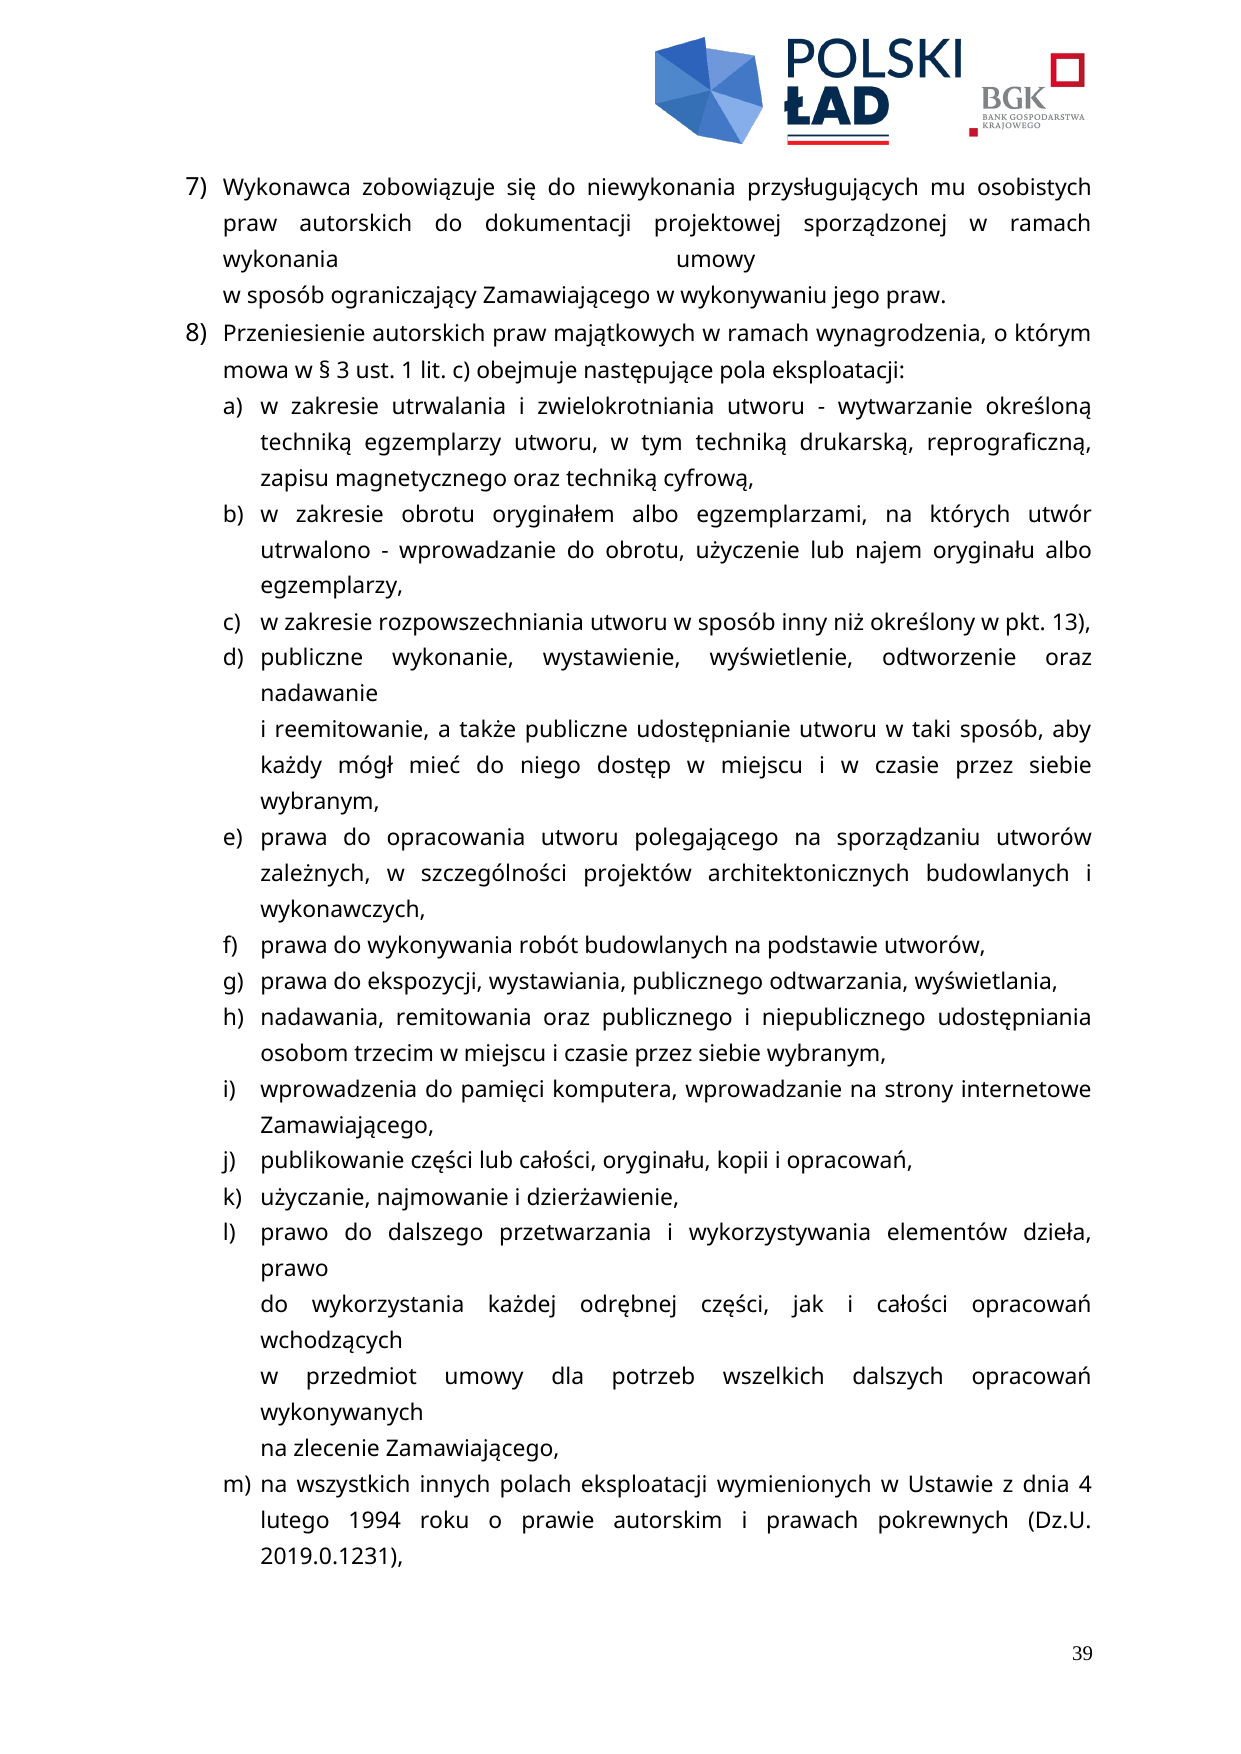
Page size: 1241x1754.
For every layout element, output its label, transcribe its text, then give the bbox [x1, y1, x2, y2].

list Wykonawca zobowiązuje się do niewykonania przysługujących mu osobistych praw autorskich do dokumentacji projektowej sporządzonej w ramach wykonania umowy w sposób ograniczający Zamawiającego w wykonywaniu jego praw. [185, 168, 1093, 310]
list wprowadzenia do pamięci komputera, wprowadzanie na strony internetowe Zamawiającego, [223, 1073, 1093, 1140]
list na wszystkich innych polach eksploatacji wymienionych w Ustawie z dnia 4 lutego 1994 roku o prawie autorskim i prawach pokrewnych (Dz.U. 2019.0.1231), [223, 1468, 1093, 1571]
list prawa do wykonywania robót budowlanych na podstawie utworów, [223, 929, 1093, 960]
list publikowanie części lub całości, oryginału, kopii i opracowań, [223, 1144, 1093, 1176]
list prawo do dalszego przetwarzania i wykorzystywania elementów dzieła, prawo do wykorzystania każdej odrębnej części, jak i całości opracowań wchodzących w przedmiot umowy dla potrzeb wszelkich dalszych opracowań wykonywanych na zlecenie Zamawiającego, [223, 1216, 1093, 1463]
list prawa do opracowania utworu polegającego na sporządzaniu utworów zależnych, w szczególności projektów architektonicznych budowlanych i wykonawczych, [223, 821, 1093, 924]
list w zakresie utrwalania i zwielokrotniania utworu - wytwarzanie określoną techniką egzemplarzy utworu, w tym techniką drukarską, reprograficzną, zapisu magnetycznego oraz techniką cyfrową, [223, 390, 1093, 493]
list w zakresie obrotu oryginałem albo egzemplarzami, na których utwór utrwalono - wprowadzanie do obrotu, użyczenie lub najem oryginału albo egzemplarzy, [223, 498, 1093, 601]
list nadawania, remitowania oraz publicznego i niepublicznego udostępniania osobom trzecim w miejscu i czasie przez siebie wybranym, [223, 1001, 1093, 1068]
list w zakresie rozpowszechniania utworu w sposób inny niż określony w pkt. 13), [223, 605, 1093, 637]
list publiczne wykonanie, wystawienie, wyświetlenie, odtworzenie oraz nadawanie i reemitowanie, a także publiczne udostępnianie utworu w taki sposób, aby każdy mógł mieć do niego dostęp w miejscu i w czasie przez siebie wybranym, [223, 641, 1093, 816]
list Przeniesienie autorskich praw majątkowych w ramach wynagrodzenia, o którym mowa w § 3 ust. 1 lit. c) obejmuje następujące pola eksploatacji: [185, 315, 1093, 385]
list prawa do ekspozycji, wystawiania, publicznego odtwarzania, wyświetlania, [223, 965, 1093, 996]
list użyczanie, najmowanie i dzierżawienie, [223, 1180, 1093, 1212]
picture [655, 37, 1093, 145]
